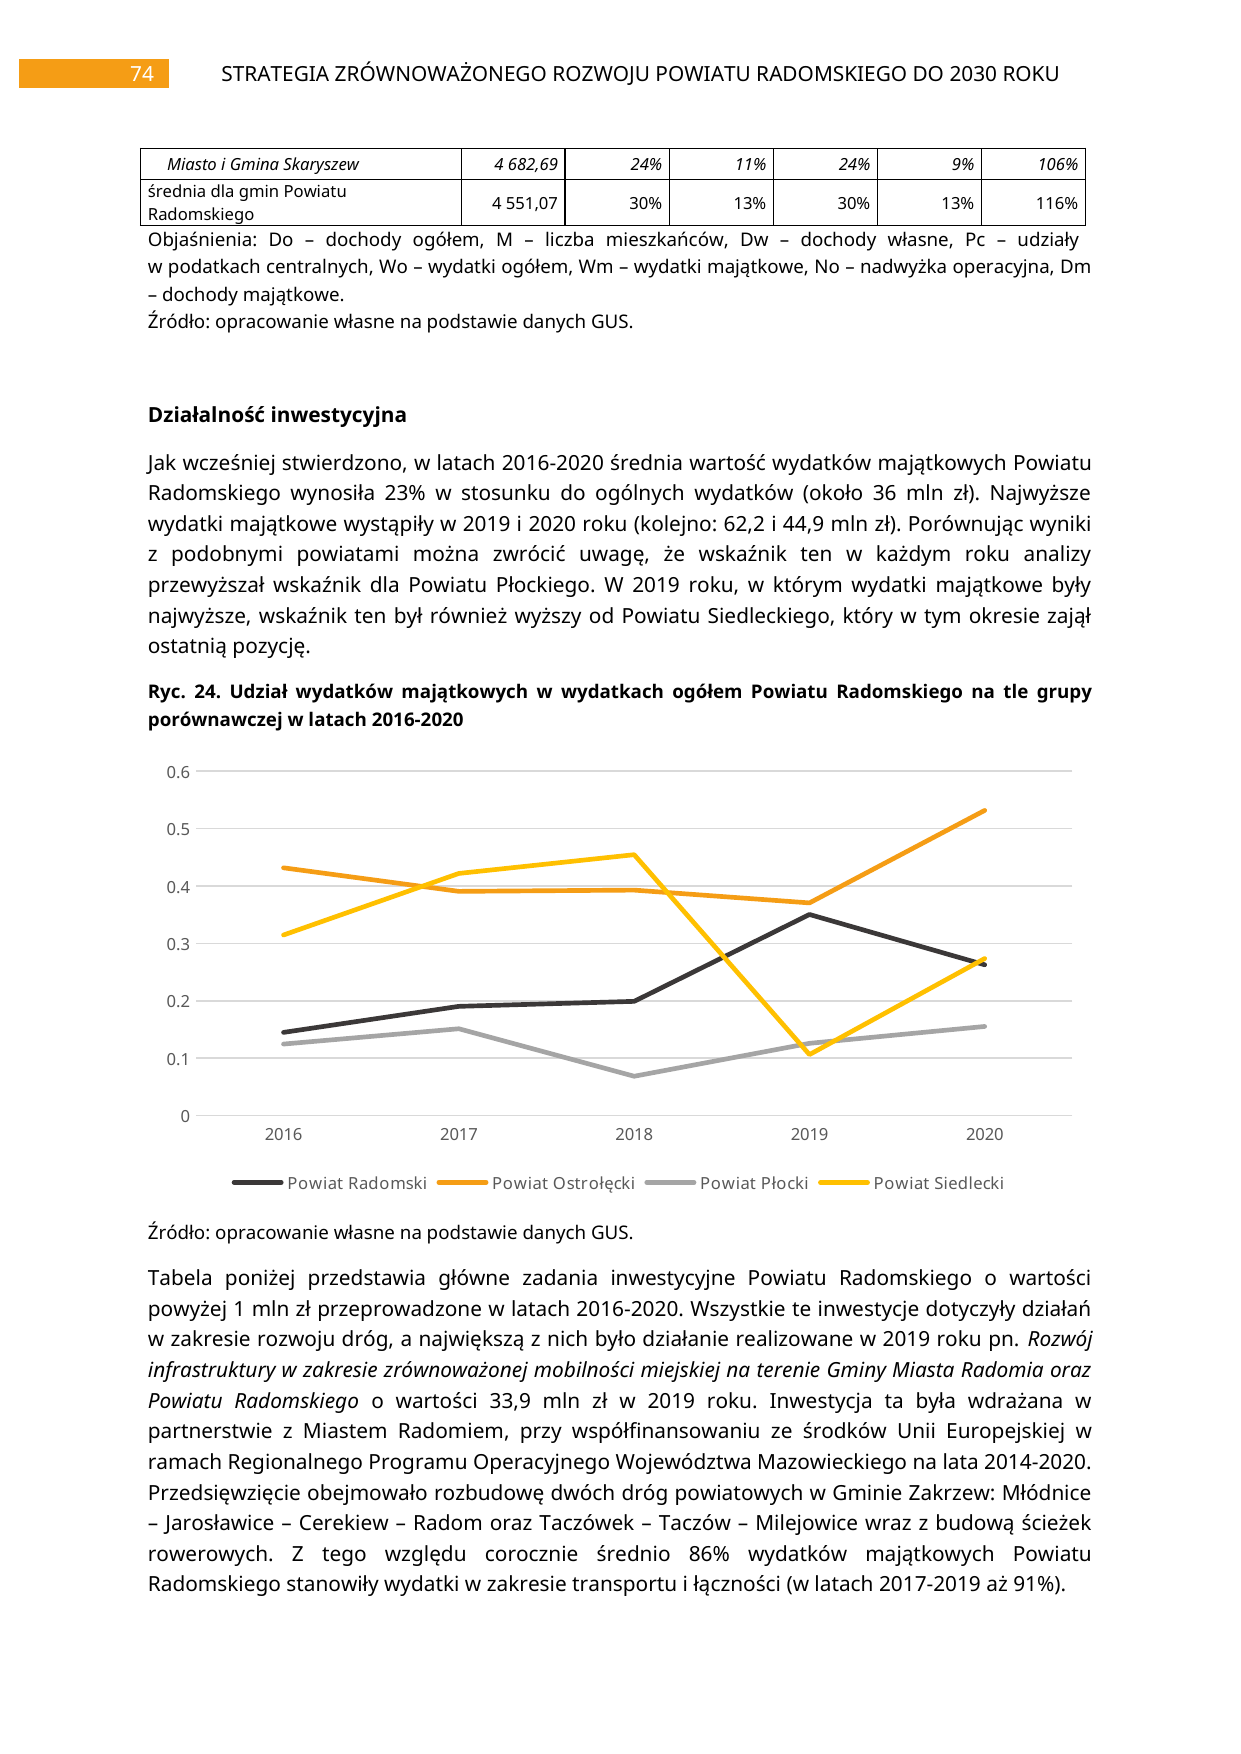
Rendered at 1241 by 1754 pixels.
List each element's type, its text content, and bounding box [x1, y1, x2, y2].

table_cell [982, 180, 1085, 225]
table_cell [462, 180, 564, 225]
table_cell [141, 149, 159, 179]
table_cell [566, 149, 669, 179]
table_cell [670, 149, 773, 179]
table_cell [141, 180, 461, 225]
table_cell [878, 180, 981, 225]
text Źródło: opracowanie własne na podstawie danych GUS. [148, 1219, 1093, 1245]
text Jak wcześniej stwierdzono, w latach 2016-2020 średnia wartość wydatków majątkowych Powiatu Radomskiego wynosiła 23% w stosunku do ogólnych wydatków (około 36 mln zł). Najwyższe wydatki majątkowe wystąpiły w 2019 i 2020 roku (kolejno: 62,2 i 44,9 mln zł). Porównując wyniki z podobnymi powiatami można zwrócić uwagę, że wskaźnik ten w każdym roku analizy przewyższał wskaźnik dla Powiatu Płockiego. W 2019 roku, w którym wydatki majątkowe były najwyższe, wskaźnik ten był również wyższy od Powiatu Siedleckiego, który w tym okresie zajął ostatnią pozycję. [148, 448, 1093, 660]
text Objaśnienia: Do – dochody ogółem, M – liczba mieszkańców, Dw – dochody własne, Pc – udziały w podatkach centralnych, Wo – wydatki ogółem, Wm – wydatki majątkowe, No – nadwyżka operacyjna, Dm – dochody majątkowe. [148, 226, 1093, 307]
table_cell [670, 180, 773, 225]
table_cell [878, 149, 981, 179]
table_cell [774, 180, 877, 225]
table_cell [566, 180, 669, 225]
text Źródło: opracowanie własne na podstawie danych GUS. [148, 309, 1093, 334]
text Tabela poniżej przedstawia główne zadania inwestycyjne Powiatu Radomskiego o wartości powyżej 1 mln zł przeprowadzone w latach 2016-2020. Wszystkie te inwestycje dotyczyły działań w zakresie rozwoju dróg, a największą z nich było działanie realizowane w 2019 roku pn. Rozwój infrastruktury w zakresie zrównoważonej mobilności miejskiej na terenie Gminy Miasta Radomia oraz Powiatu Radomskiego o wartości 33,9 mln zł w 2019 roku. Inwestycja ta była wdrażana w partnerstwie z Miastem Radomiem, przy współfinansowaniu ze środków Unii Europejskiej w ramach Regionalnego Programu Operacyjnego Województwa Mazowieckiego na lata 2014-2020. Przedsięwzięcie obejmowało rozbudowę dwóch dróg powiatowych w Gminie Zakrzew: Młódnice – Jarosławice – Cerekiew – Radom oraz Taczówek – Taczów – Milejowice wraz z budową ścieżek rowerowych. Z tego względu corocznie średnio 86% wydatków majątkowych Powiatu Radomskiego stanowiły wydatki w zakresie transportu i łączności (w latach 2017-2019 aż 91%). [148, 1263, 1093, 1598]
text Ryc. 24. Udział wydatków majątkowych w wydatkach ogółem Powiatu Radomskiego na tle grupy porównawczej w latach 2016-2020 [148, 679, 1093, 732]
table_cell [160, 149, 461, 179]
text Działalność inwestycyjna [148, 400, 1093, 429]
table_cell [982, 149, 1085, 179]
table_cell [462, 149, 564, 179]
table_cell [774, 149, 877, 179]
